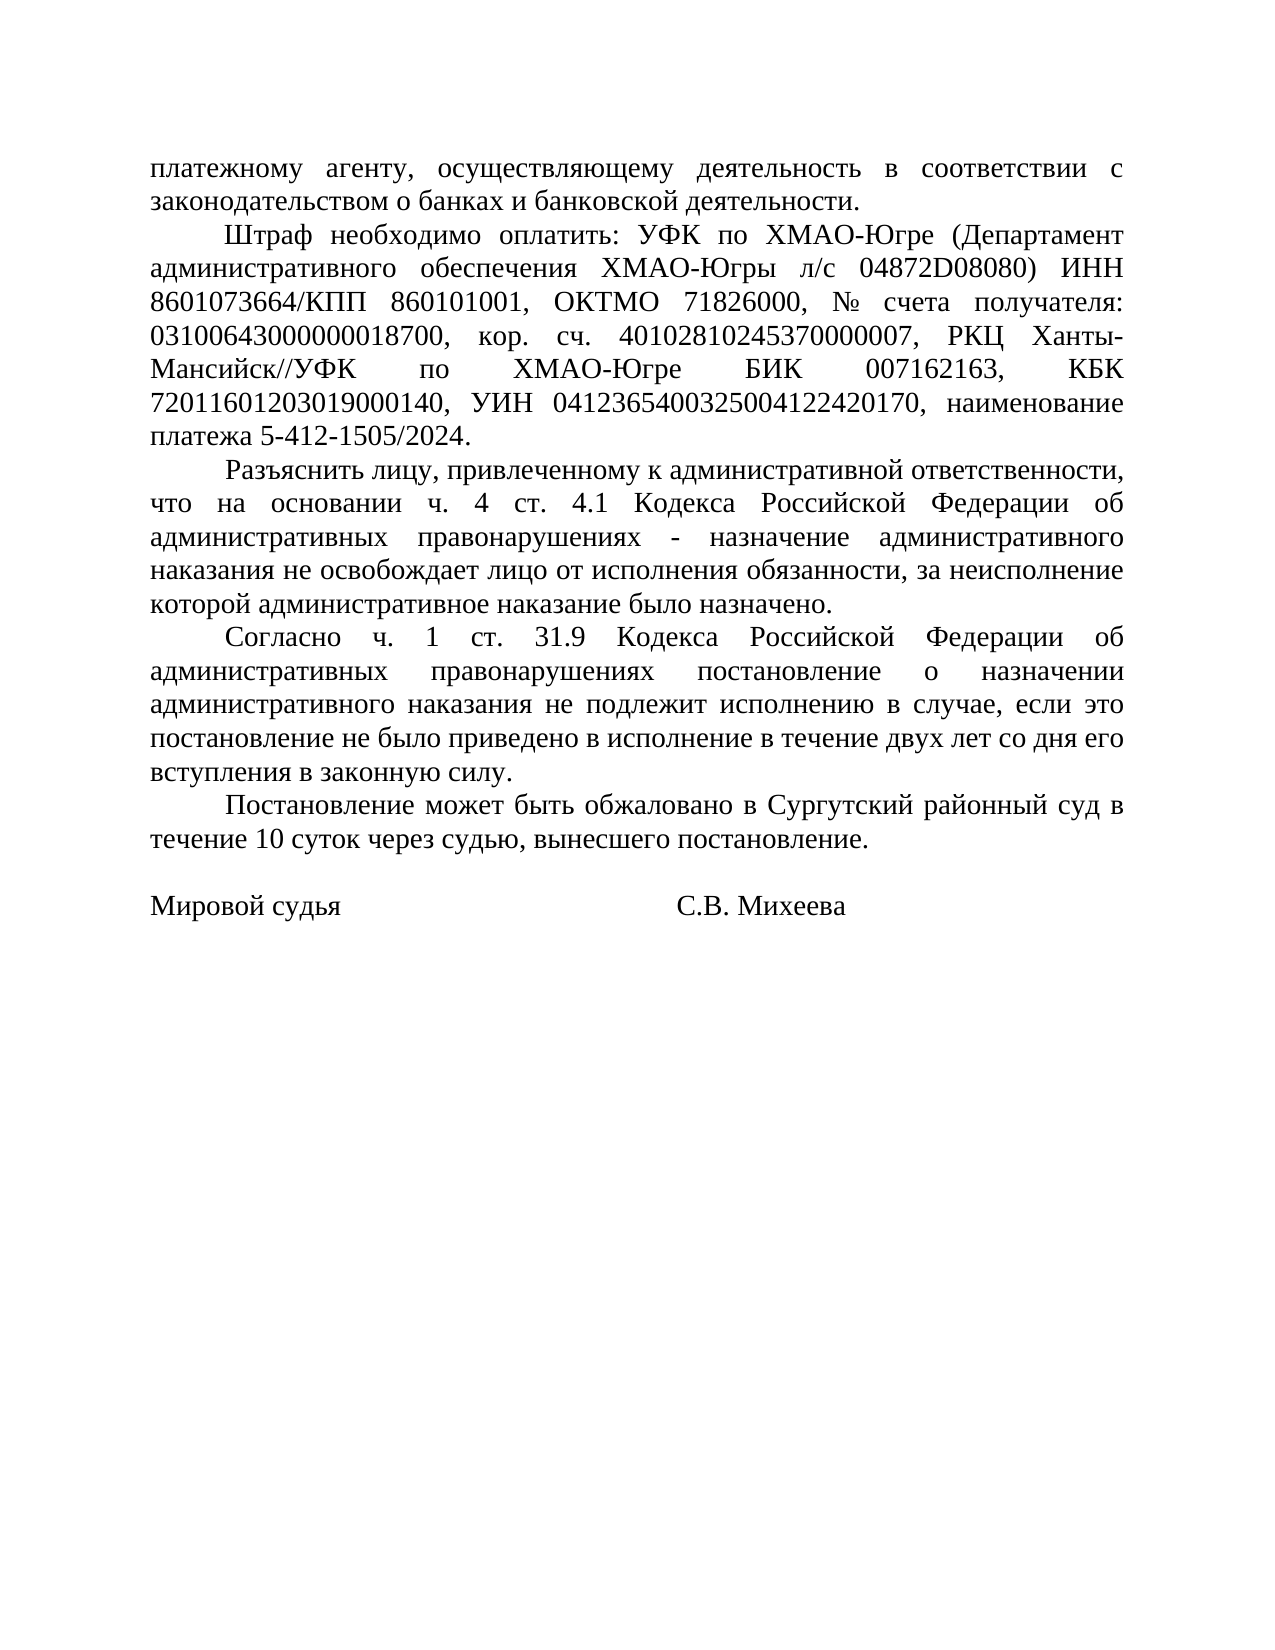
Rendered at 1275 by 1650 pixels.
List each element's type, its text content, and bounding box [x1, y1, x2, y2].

text Постановление может быть обжаловано в Сургутский районный суд в течение 10 суток через судью, вынесшего постановление. [150, 787, 1125, 854]
text Штраф необходимо оплатить: УФК по ХМАО-Югре (Департамент административного обеспечения ХМАО-Югры л/с 04872D08080) ИНН 8601073664/КПП 860101001, ОКТМО 71826000, № счета получателя: 03100643000000018700, кор. сч. 40102810245370000007, РКЦ Ханты-Мансийск//УФК по ХМАО-Югре БИК 007162163, КБК 72011601203019000140, УИН 0412365400325004122420170, наименование платежа 5-412-1505/2024. [150, 217, 1125, 452]
text Согласно ч. 1 ст. 31.9 Кодекса Российской Федерации об административных правонарушениях постановление о назначении административного наказания не подлежит исполнению в случае, если это постановление не было приведено в исполнение в течение двух лет со дня его вступления в законную силу. [150, 619, 1125, 787]
text Разъяснить лицу, привлеченному к административной ответственности, что на основании ч. 4 ст. 4.1 Кодекса Российской Федерации об административных правонарушениях - назначение административного наказания не освобождает лицо от исполнения обязанности, за неисполнение которой административное наказание было назначено. [150, 452, 1125, 619]
text Мировой судья С.В. Михеева [150, 888, 1125, 921]
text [150, 150, 1125, 217]
